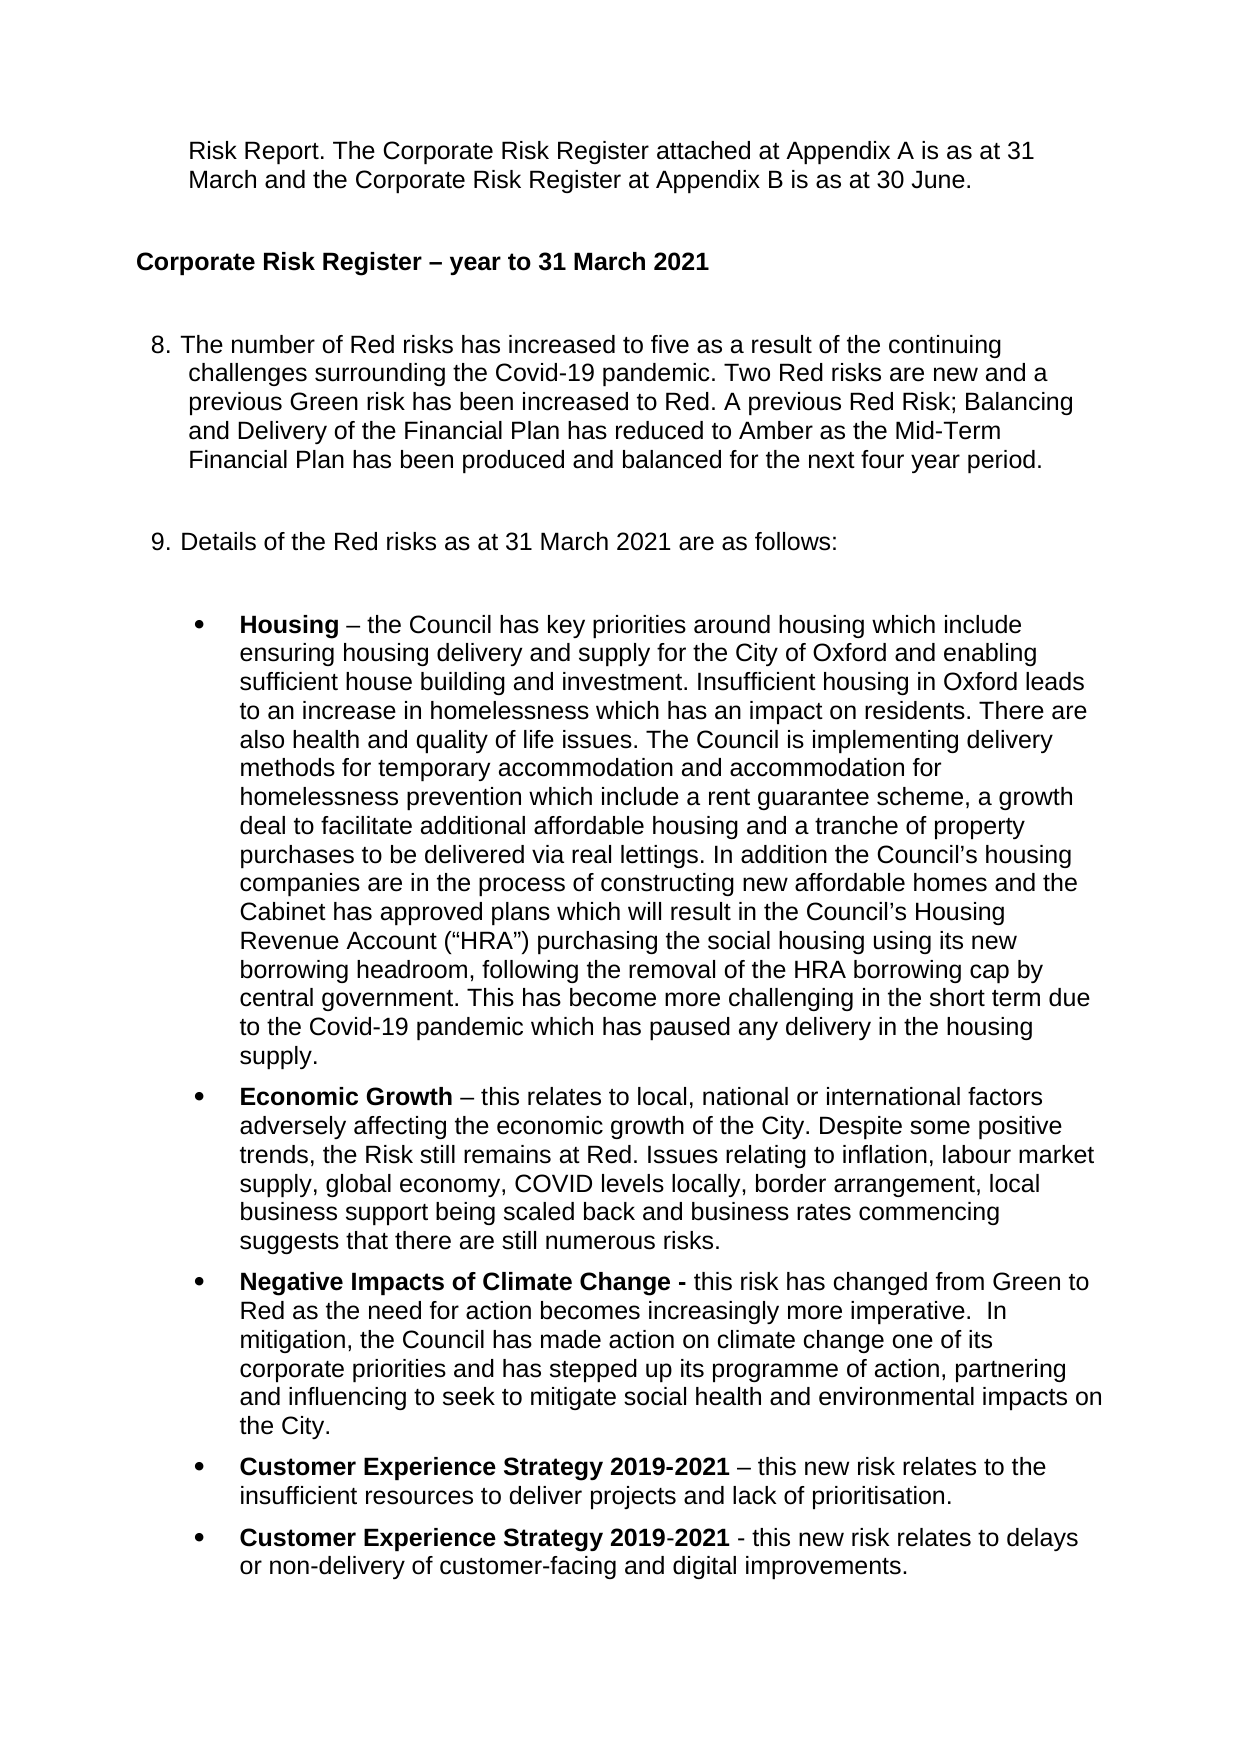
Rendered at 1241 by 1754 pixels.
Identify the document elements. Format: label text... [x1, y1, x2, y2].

text Customer Experience Strategy 2019-2021 - this new risk relates to delays or non-delivery of customer-facing and digital improvements. [195, 1522, 1104, 1580]
text Housing – the Council has key priorities around housing which include ensuring housing delivery and supply for the City of Oxford and enabling sufficient house building and investment. Insufficient housing in Oxford leads to an increase in homelessness which has an impact on residents. There are also health and quality of life issues. The Council is implementing delivery methods for temporary accommodation and accommodation for homelessness prevention which include a rent guarantee scheme, a growth deal to facilitate additional affordable housing and a tranche of property purchases to be delivered via real lettings. In addition the Council’s housing companies are in the process of constructing new affordable homes and the Cabinet has approved plans which will result in the Council’s Housing Revenue Account (“HRA”) purchasing the social housing using its new borrowing headroom, following the removal of the HRA borrowing cap by central government. This has become more challenging in the short term due to the Covid-19 pandemic which has paused any delivery in the housing supply. [195, 609, 1104, 1070]
text The number of Red risks has increased to five as a result of the continuing challenges surrounding the Covid-19 pandemic. Two Red risks are new and a previous Green risk has been increased to Red. A previous Red Risk; Balancing and Delivery of the Financial Plan has reduced to Amber as the Mid-Term Financial Plan has been produced and balanced for the next four year period. [151, 329, 1104, 473]
text Details of the Red risks as at 31 March 2021 are as follows: [151, 527, 1104, 556]
text Negative Impacts of Climate Change - this risk has changed from Green to Red as the need for action becomes increasingly more imperative. In mitigation, the Council has made action on climate change one of its corporate priorities and has stepped up its programme of action, partnering and influencing to seek to mitigate social health and environmental impacts on the City. [195, 1267, 1104, 1440]
list Corporate Risk Register – year to 31 March 2021 [136, 247, 1104, 276]
text Economic Growth – this relates to local, national or international factors adversely affecting the economic growth of the City. Despite some positive trends, the Risk still remains at Red. Issues relating to inflation, labour market supply, global economy, COVID levels locally, border arrangement, local business support being scaled back and business rates commencing suggests that there are still numerous risks. [195, 1082, 1104, 1255]
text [151, 136, 1104, 193]
text Customer Experience Strategy 2019-2021 – this new risk relates to the insufficient resources to deliver projects and lack of prioritisation. [195, 1452, 1104, 1510]
